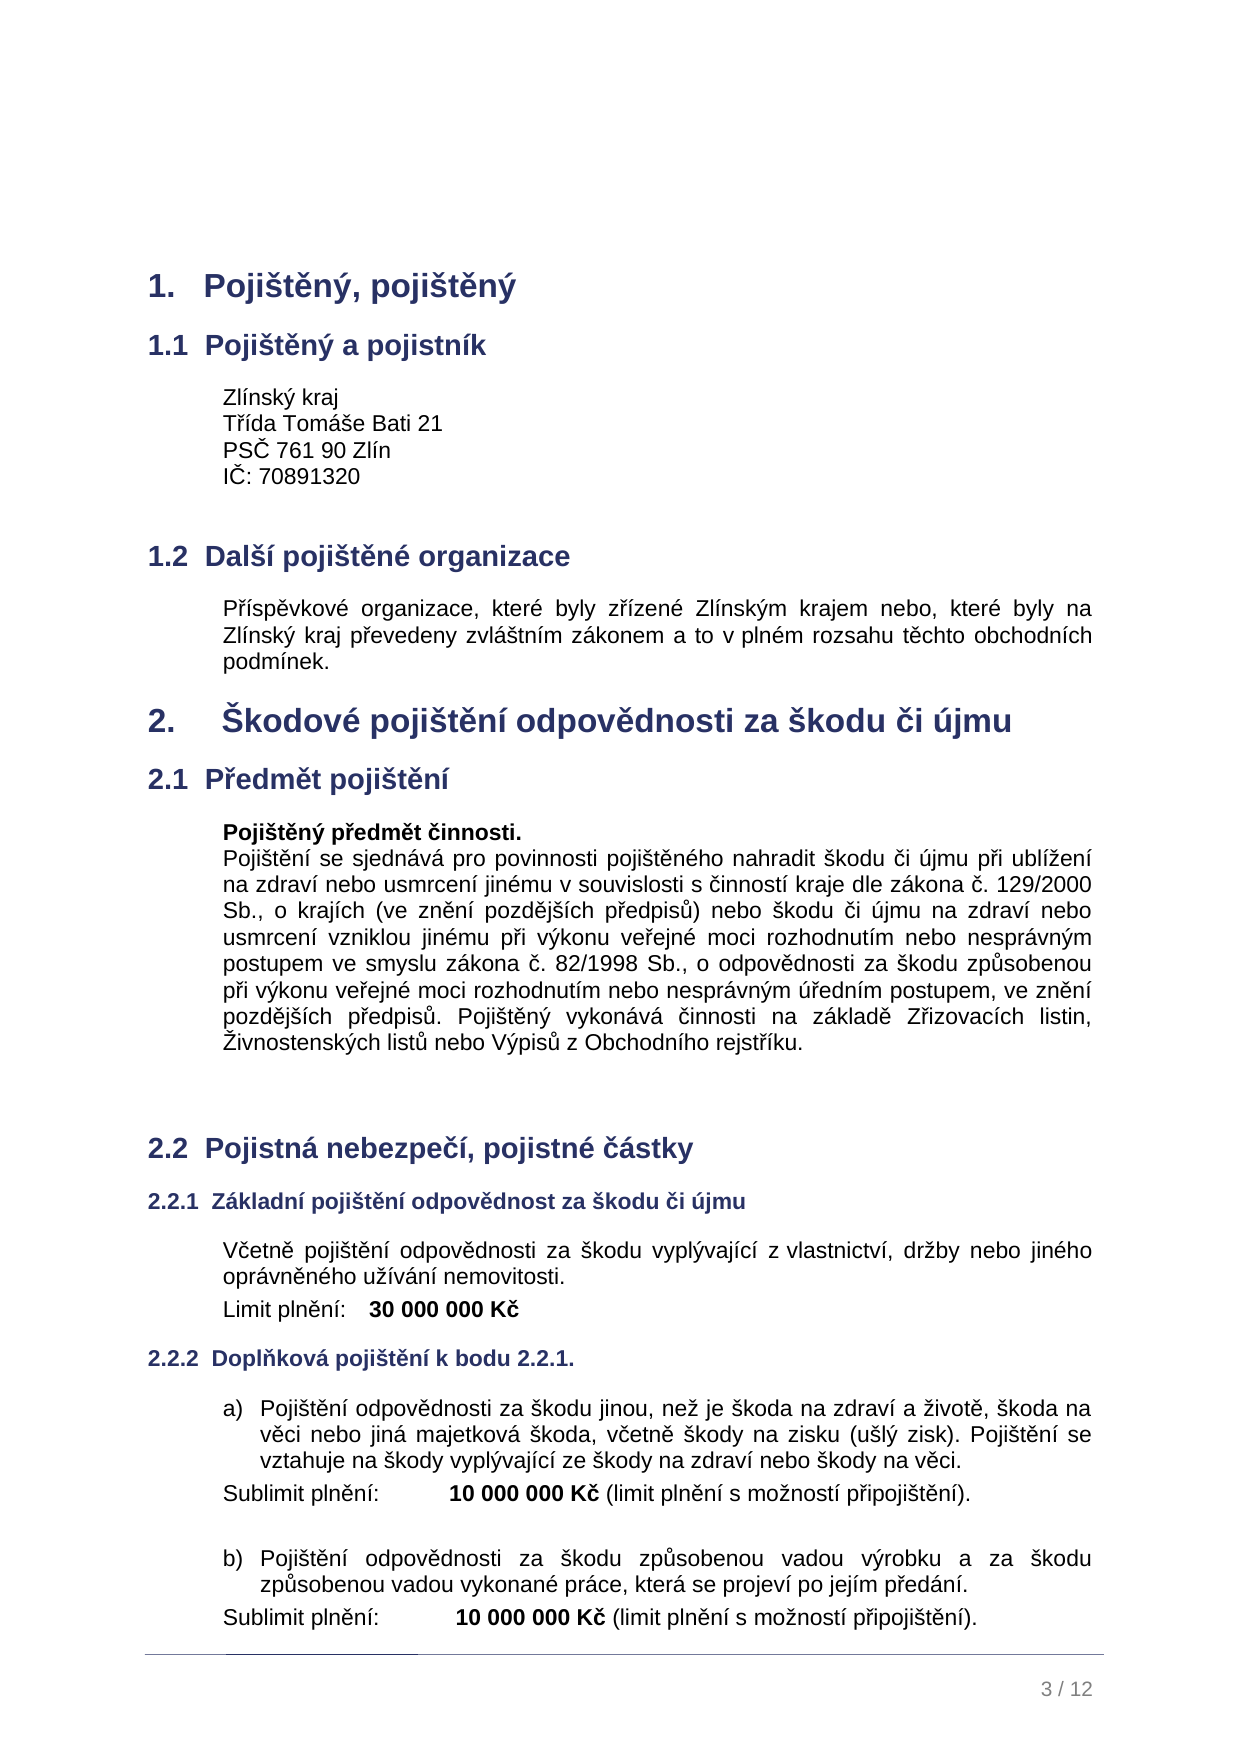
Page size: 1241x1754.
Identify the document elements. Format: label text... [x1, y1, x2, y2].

text Třída Tomáše Bati 21 [223, 410, 1092, 437]
text Sublimit plnění: 10 000 000 Kč (limit plnění s možností připojištění). [223, 1480, 1092, 1506]
text Příspěvkové organizace, které byly zřízené Zlínským krajem nebo, které byly na Zlínský kraj převedeny zvláštním zákonem a to v plném rozsahu těchto obchodních podmínek. [223, 595, 1092, 674]
subtitle Základní pojištění odpovědnost za škodu či újmu [148, 1188, 1092, 1214]
text PSČ 761 90 Zlín [223, 437, 1092, 463]
text Pojištěný předmět činnosti. [223, 818, 1092, 845]
subtitle Další pojištěné organizace [148, 539, 1092, 572]
text Zlínský kraj [223, 384, 1092, 410]
subtitle Předmět pojištění [148, 762, 1092, 796]
subtitle Pojistná nebezpečí, pojistné částky [148, 1131, 1092, 1165]
text IČ: 70891320 [223, 463, 1092, 489]
subtitle Doplňková pojištění k bodu 2.2.1. [148, 1345, 1092, 1372]
text Limit plnění: 30 000 000 Kč [223, 1296, 1092, 1322]
text Sublimit plnění: 10 000 000 Kč (limit plnění s možností připojištění). [223, 1604, 1092, 1630]
list Pojištění odpovědnosti za škodu způsobenou vadou výrobku a za škodu způsobenou vadou vykonané práce, která se projeví po jejím předání. [223, 1545, 1092, 1598]
subtitle Pojištěný a pojistník [148, 328, 1092, 361]
subtitle Škodové pojištění odpovědnosti za škodu či újmu [148, 701, 1092, 739]
subtitle Pojištěný, pojištěný [148, 266, 1092, 305]
text Pojištění se sjednává pro povinnosti pojištěného nahradit škodu či újmu při ublížení na zdraví nebo usmrcení jinému v souvislosti s činností kraje dle zákona č. 129/2000 Sb., o krajích (ve znění pozdějších předpisů) nebo škodu či újmu na zdraví nebo usmrcení vzniklou jinému při výkonu veřejné moci rozhodnutím nebo nesprávným postupem ve smyslu zákona č. 82/1998 Sb., o odpovědnosti za škodu způsobenou při výkonu veřejné moci rozhodnutím nebo nesprávným úředním postupem, ve znění pozdějších předpisů. Pojištěný vykonává činnosti na základě Zřizovacích listin, Živnostenských listů nebo Výpisů z Obchodního rejstříku. [223, 845, 1092, 1056]
text Včetně pojištění odpovědnosti za škodu vyplývající z vlastnictví, držby nebo jiného oprávněného užívání nemovitosti. [223, 1237, 1092, 1290]
list Pojištění odpovědnosti za škodu jinou, než je škoda na zdraví a životě, škoda na věci nebo jiná majetková škoda, včetně škody na zisku (ušlý zisk). Pojištění se vztahuje na škody vyplývající ze škody na zdraví nebo škody na věci. [223, 1394, 1092, 1473]
